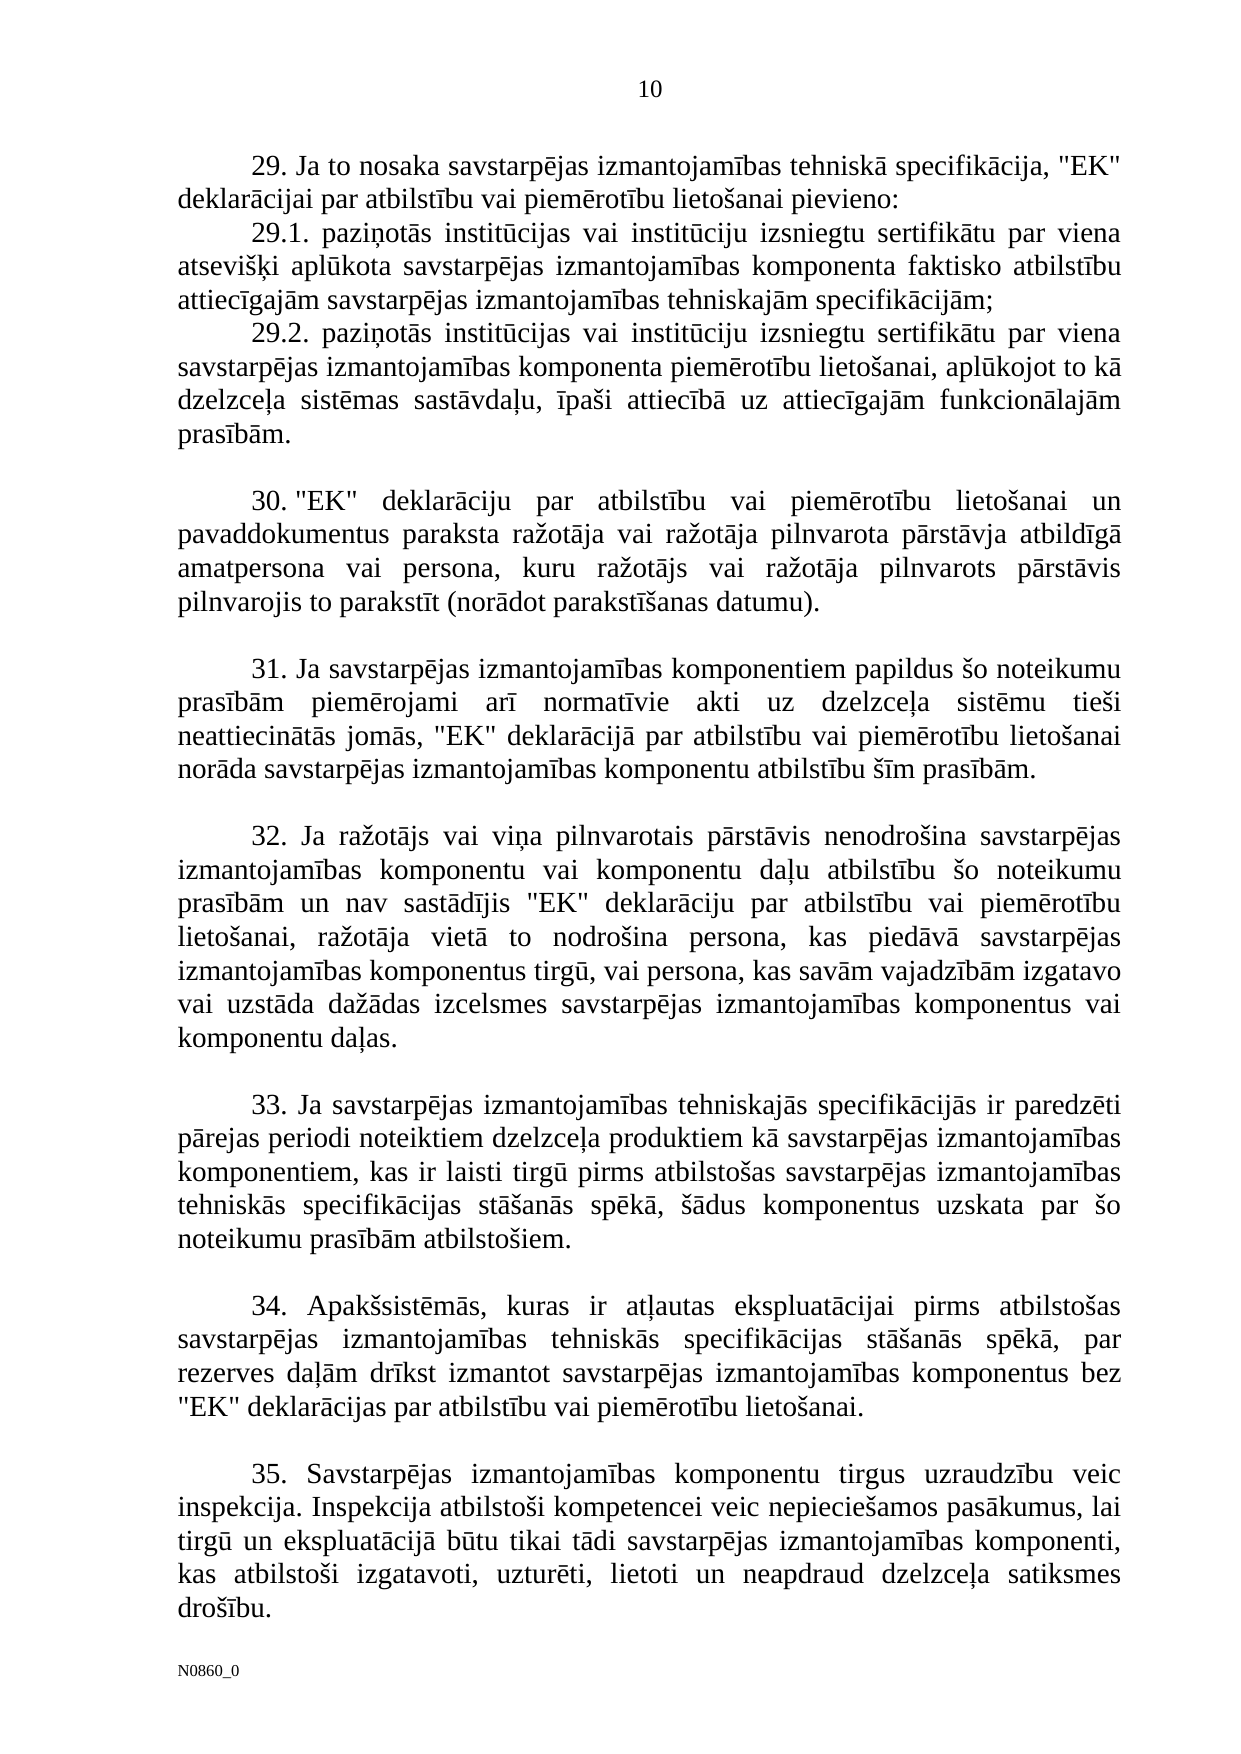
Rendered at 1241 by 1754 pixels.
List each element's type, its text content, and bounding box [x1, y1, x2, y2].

text 29. Ja to nosaka savstarpējas izmantojamības tehniskā specifikācija, "EK" deklarācijai par atbilstību vai piemērotību lietošanai pievieno: [177, 148, 1122, 215]
text 29.1. paziņotās institūcijas vai institūciju izsniegtu sertifikātu par viena atsevišķi aplūkota savstarpējas izmantojamības komponenta faktisko atbilstību attiecīgajām savstarpējas izmantojamības tehniskajām specifikācijām; [177, 215, 1122, 315]
text 33. Ja savstarpējas izmantojamības tehniskajās specifikācijās ir paredzēti pārejas periodi noteiktiem dzelzceļa produktiem kā savstarpējas izmantojamības komponentiem, kas ir laisti tirgū pirms atbilstošas savstarpējas izmantojamības tehniskās specifikācijas stāšanās spēkā, šādus komponentus uzskata par šo noteikumu prasībām atbilstošiem. [177, 1087, 1122, 1254]
text 31. Ja savstarpējas izmantojamības komponentiem papildus šo noteikumu prasībām piemērojami arī normatīvie akti uz dzelzceļa sistēmu tieši neattiecinātās jomās, "EK" deklarācijā par atbilstību vai piemērotību lietošanai norāda savstarpējas izmantojamības komponentu atbilstību šīm prasībām. [177, 651, 1122, 785]
text 29.2. paziņotās institūcijas vai institūciju izsniegtu sertifikātu par viena savstarpējas izmantojamības komponenta piemērotību lietošanai, aplūkojot to kā dzelzceļa sistēmas sastāvdaļu, īpaši attiecībā uz attiecīgajām funkcionālajām prasībām. [177, 315, 1122, 449]
text 34. Apakšsistēmās, kuras ir atļautas ekspluatācijai pirms atbilstošas savstarpējas izmantojamības tehniskās specifikācijas stāšanās spēkā, par rezerves daļām drīkst izmantot savstarpējas izmantojamības komponentus bez "EK" deklarācijas par atbilstību vai piemērotību lietošanai. [177, 1288, 1122, 1422]
text 32. Ja ražotājs vai viņa pilnvarotais pārstāvis nenodrošina savstarpējas izmantojamības komponentu vai komponentu daļu atbilstību šo noteikumu prasībām un nav sastādījis "EK" deklarāciju par atbilstību vai piemērotību lietošanai, ražotāja vietā to nodrošina persona, kas piedāvā savstarpējas izmantojamības komponentus tirgū, vai persona, kas savām vajadzībām izgatavo vai uzstāda dažādas izcelsmes savstarpējas izmantojamības komponentus vai komponentu daļas. [177, 818, 1122, 1053]
text 35. Savstarpējas izmantojamības komponentu tirgus uzraudzību veic inspekcija. Inspekcija atbilstoši kompetencei veic nepieciešamos pasākumus, lai tirgū un ekspluatācijā būtu tikai tādi savstarpējas izmantojamības komponenti, kas atbilstoši izgatavoti, uzturēti, lietoti un neapdraud dzelzceļa satiksmes drošību. [177, 1456, 1122, 1623]
text 30. "EK" deklarāciju par atbilstību vai piemērotību lietošanai un pavaddokumentus paraksta ražotāja vai ražotāja pilnvarota pārstāvja atbildīgā amatpersona vai persona, kuru ražotājs vai ražotāja pilnvarots pārstāvis pilnvarojis to parakstīt (norādot parakstīšanas datumu). [177, 483, 1122, 617]
